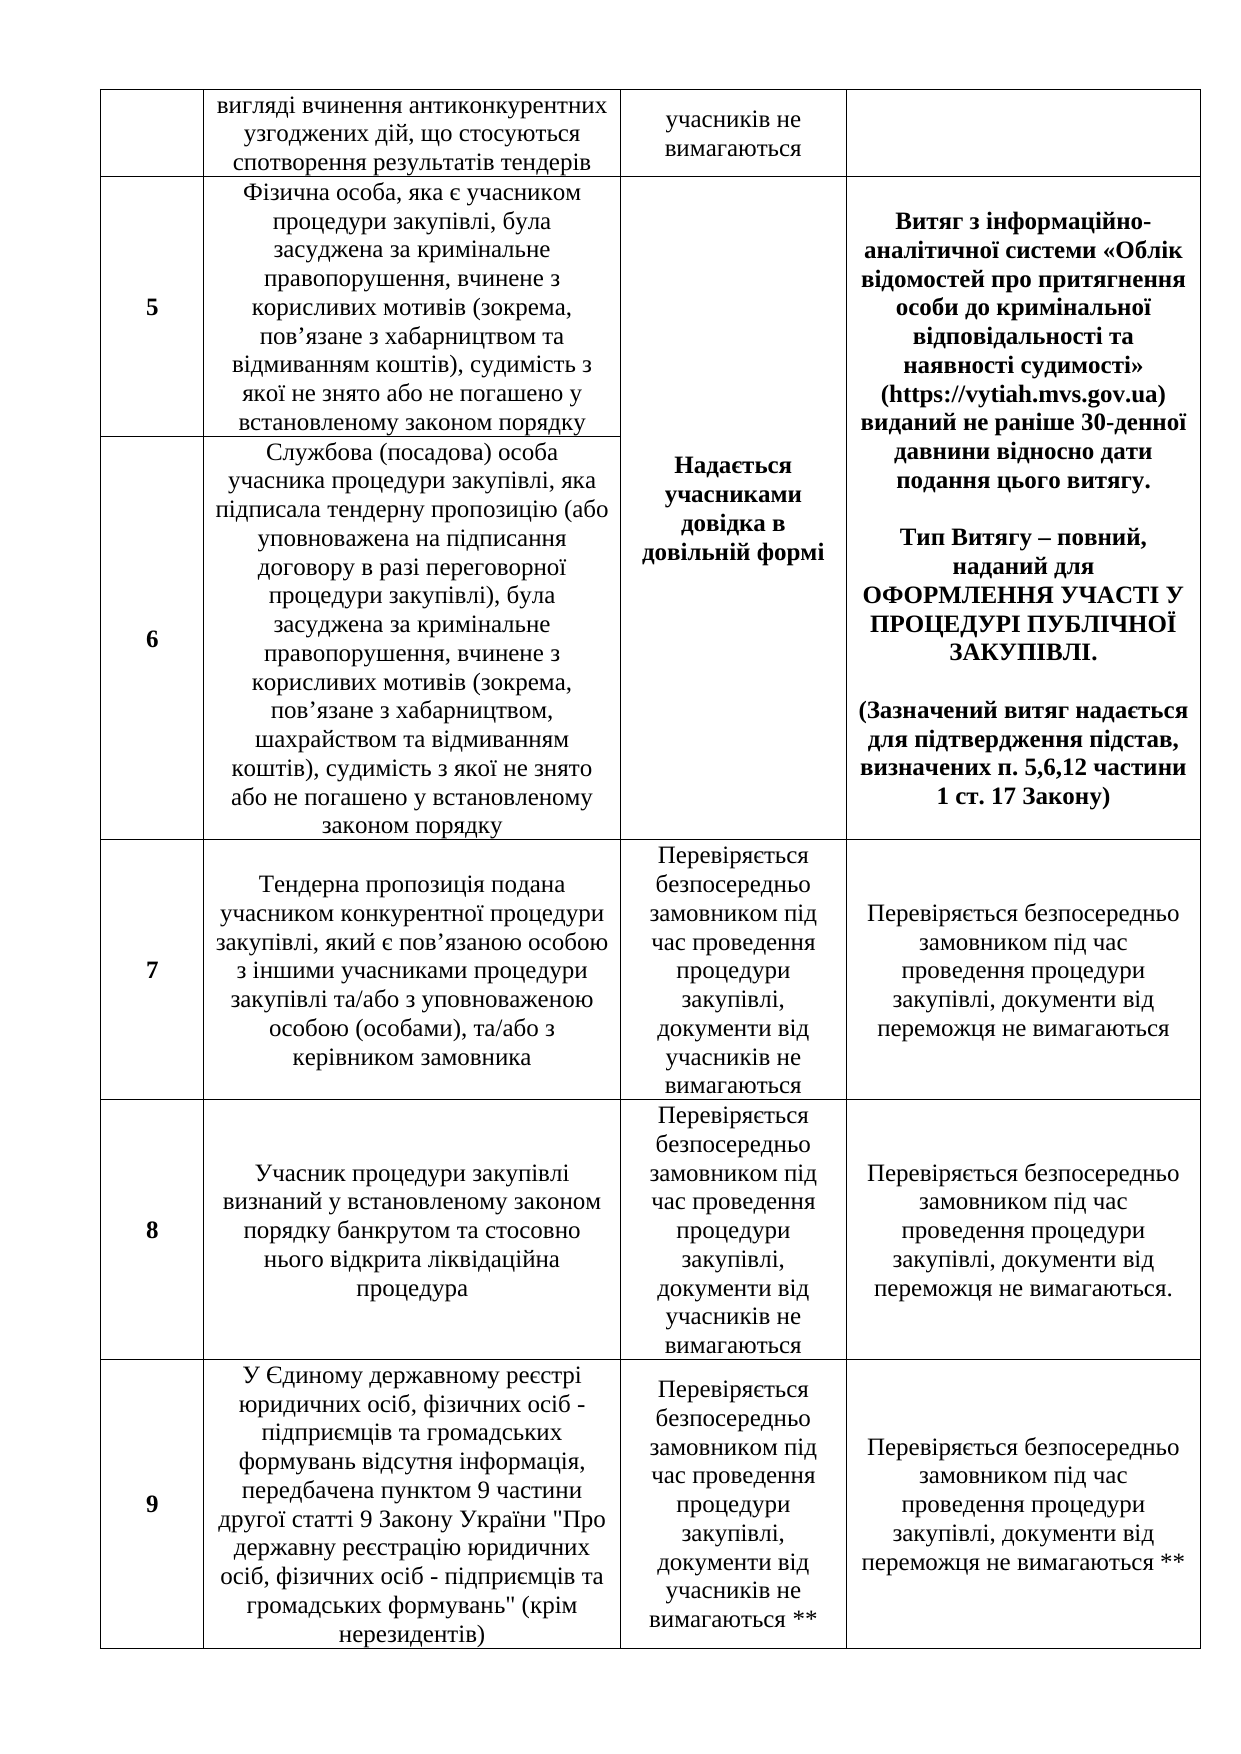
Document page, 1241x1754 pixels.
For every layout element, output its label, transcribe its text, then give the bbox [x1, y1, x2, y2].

table_cell 9 [101, 1360, 203, 1647]
table_cell Службова (посадова) особа учасника процедури закупівлі, яка підписала тендерну пропозицію (або уповноважена на підписання договору в разі переговорної процедури закупівлі), була засуджена за кримінальне правопорушення, вчинене з корисливих мотивів (зокрема, пов’язане з хабарництвом, шахрайством та відмиванням коштів), судимість з якої не знято або не погашено у встановленому законом порядку [204, 437, 620, 839]
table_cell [621, 90, 846, 176]
table_cell У Єдиному державному реєстрі юридичних осіб, фізичних осіб - підприємців та громадських формувань відсутня інформація, передбачена пунктом 9 частини другої статті 9 Закону України "Про державну реєстрацію юридичних осіб, фізичних осіб - підприємців та громадських формувань" (крім нерезидентів) [204, 1360, 620, 1647]
table_cell Надається учасниками довідка в довільній формі [621, 177, 846, 839]
table_cell Перевіряється безпосередньо замовником під час проведення процедури закупівлі, документи від переможця не вимагаються. [847, 1100, 1200, 1359]
table_cell 6 [101, 437, 203, 839]
table_cell 7 [101, 840, 203, 1099]
table_cell 5 [101, 177, 203, 436]
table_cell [204, 90, 620, 176]
table_cell Учасник процедури закупівлі визнаний у встановленому законом порядку банкрутом та стосовно нього відкрита ліквідаційна процедура [204, 1100, 620, 1359]
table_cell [847, 90, 1200, 176]
table_cell Перевіряється безпосередньо замовником під час проведення процедури закупівлі, документи від учасників не вимагаються [621, 840, 846, 1099]
table_cell Фізична особа, яка є учасником процедури закупівлі, була засуджена за кримінальне правопорушення, вчинене з корисливих мотивів (зокрема, пов’язане з хабарництвом та відмиванням коштів), судимість з якої не знято або не погашено у встановленому законом порядку [204, 177, 620, 436]
table_cell 8 [101, 1100, 203, 1359]
table_cell Перевіряється безпосередньо замовником під час проведення процедури закупівлі, документи від переможця не вимагаються ** [847, 1360, 1200, 1647]
table_cell Витяг з інформаційно-аналітичної системи «Облік відомостей про притягнення особи до кримінальної відповідальності та наявності судимості» (https://vytiah.mvs.gov.ua) виданий не раніше 30-денної давнини відносно дати подання цього витягу. Тип Витягу – повний, наданий для ОФОРМЛЕННЯ УЧАСТІ У ПРОЦЕДУРІ ПУБЛІЧНОЇ ЗАКУПІВЛІ. (Зазначений витяг надається для підтвердження підстав, визначених п. 5,6,12 частини 1 ст. 17 Закону) [847, 177, 1200, 839]
table_cell Перевіряється безпосередньо замовником під час проведення процедури закупівлі, документи від переможця не вимагаються [847, 840, 1200, 1099]
table_cell Перевіряється безпосередньо замовником під час проведення процедури закупівлі, документи від учасників не вимагаються [621, 1100, 846, 1359]
table_cell Тендерна пропозиція подана учасником конкурентної процедури закупівлі, який є пов’язаною особою з іншими учасниками процедури закупівлі та/або з уповноваженою особою (особами), та/або з керівником замовника [204, 840, 620, 1099]
table_cell 4 [101, 90, 203, 176]
table_cell Перевіряється безпосередньо замовником під час проведення процедури закупівлі, документи від учасників не вимагаються ** [621, 1360, 846, 1647]
